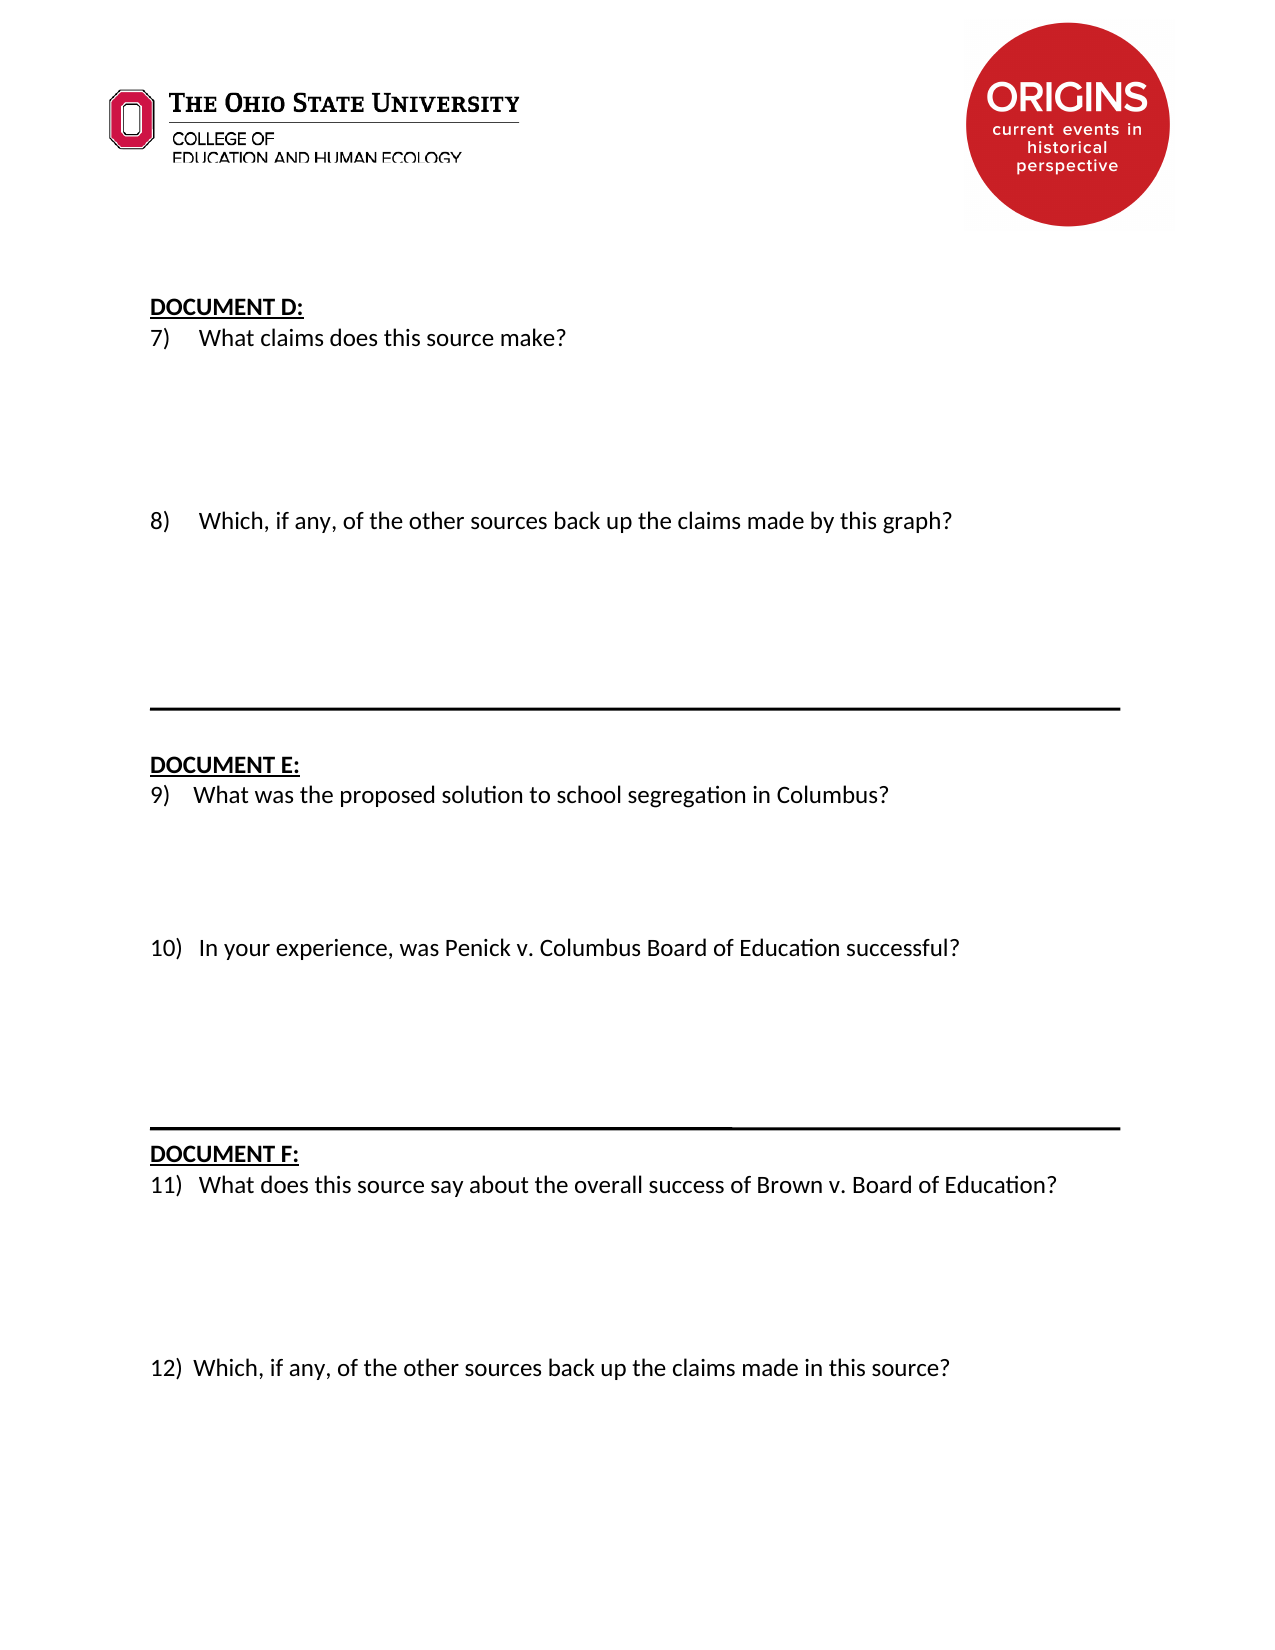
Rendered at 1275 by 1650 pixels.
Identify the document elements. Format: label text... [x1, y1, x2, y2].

text DOCUMENT D: [150, 291, 1125, 322]
text DOCUMENT E: [150, 749, 1125, 780]
list What does this source say about the overall success of Brown v. Board of Education? [150, 1169, 1125, 1199]
list What claims does this source make? [150, 322, 1125, 352]
picture [108, 89, 519, 163]
list Which, if any, of the other sources back up the claims made in this source? [150, 1352, 1125, 1382]
list Which, if any, of the other sources back up the claims made by this graph? [150, 505, 1125, 536]
list What was the proposed solution to school segregation in Columbus? [150, 780, 1125, 810]
text DOCUMENT F: [150, 1138, 1125, 1169]
picture [963, 19, 1175, 231]
list In your experience, was Penick v. Columbus Board of Education successful? [150, 932, 1125, 963]
